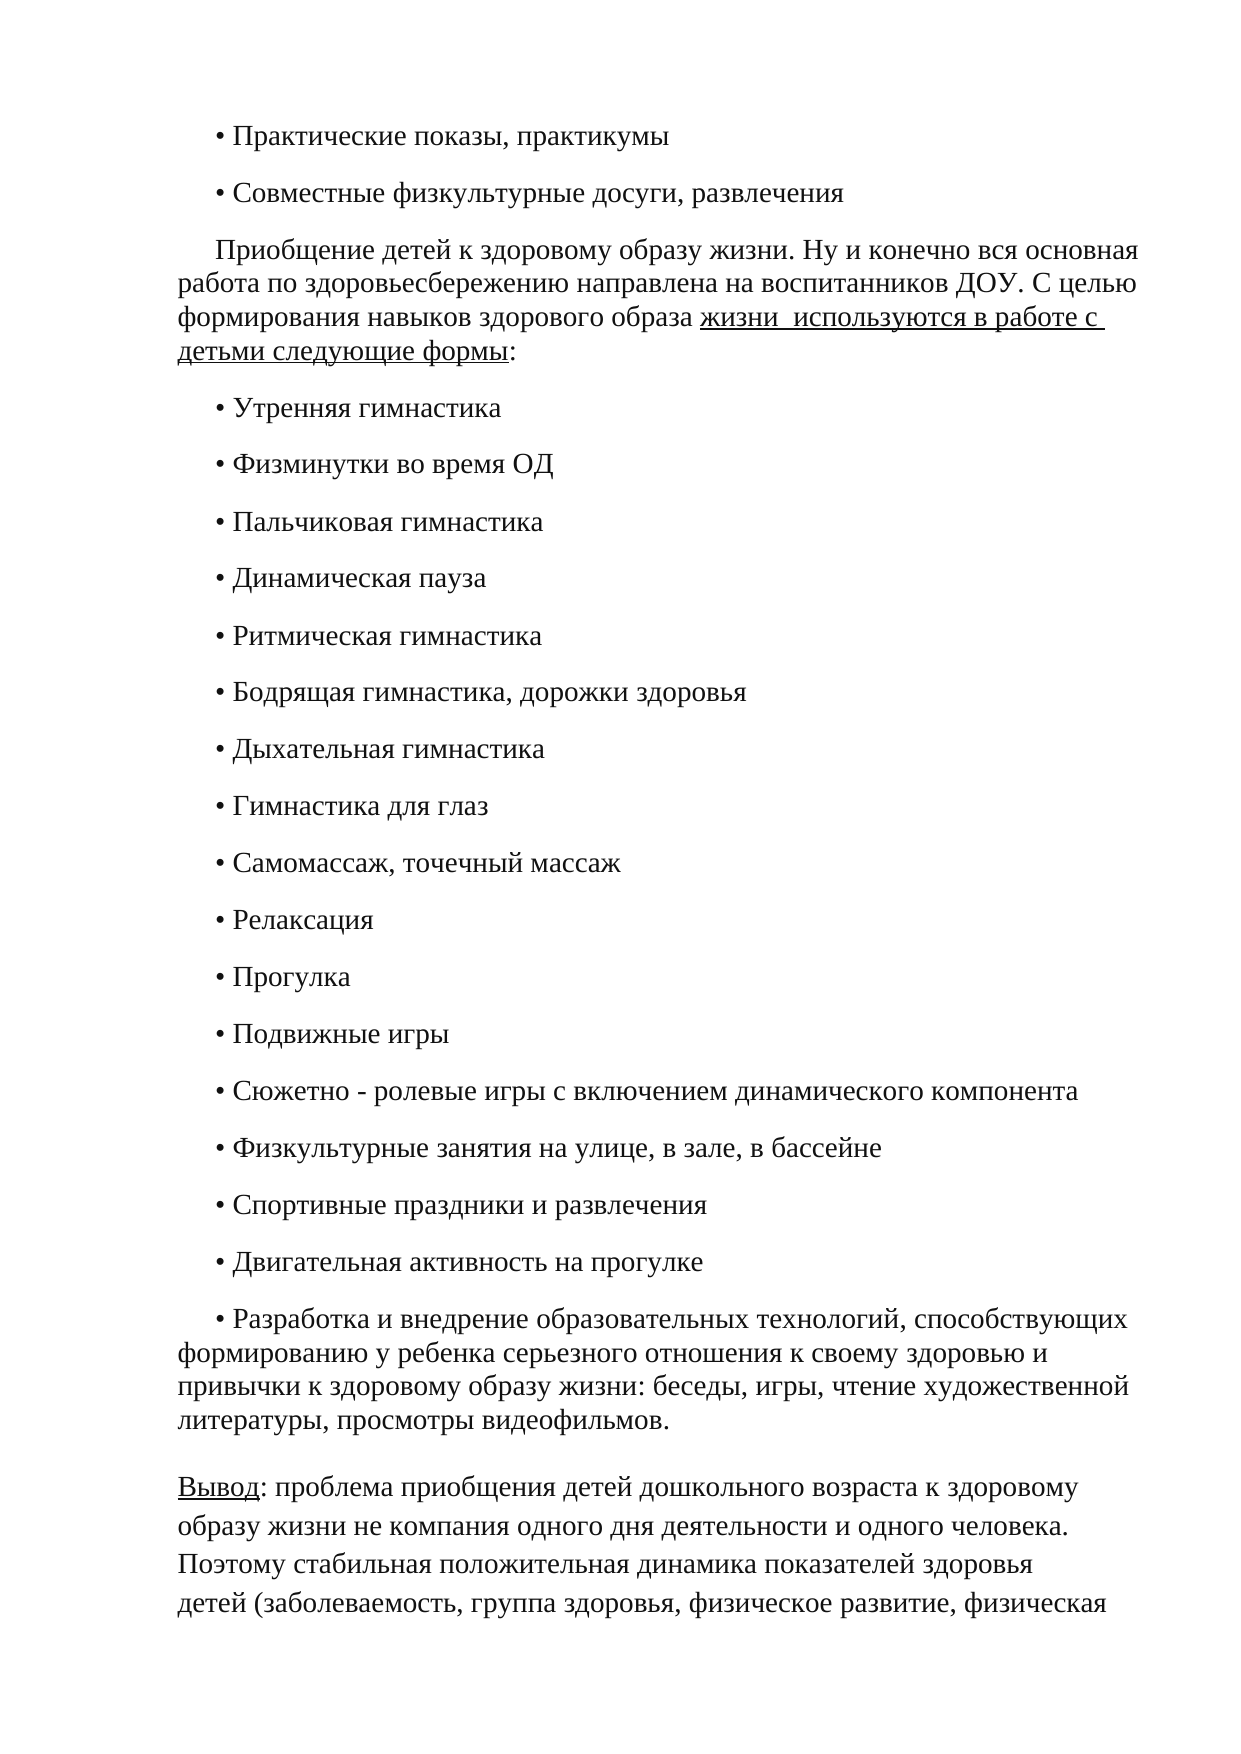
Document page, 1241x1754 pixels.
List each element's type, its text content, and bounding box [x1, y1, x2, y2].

text • Спортивные праздники и развлечения [177, 1187, 1152, 1221]
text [177, 1469, 1152, 1618]
text • Физкультурные занятия на улице, в зале, в бассейне [177, 1130, 1152, 1164]
text • Совместные физкультурные досуги, развлечения [177, 175, 1152, 209]
text • Гимнастика для глаз [177, 788, 1152, 822]
text • Подвижные игры [177, 1016, 1152, 1050]
text • Пальчиковая гимнастика [177, 504, 1152, 537]
text • Практические показы, практикумы [177, 118, 1152, 152]
text • Релаксация [177, 902, 1152, 936]
text • Самомассаж, точечный массаж [177, 846, 1152, 879]
text • Утренняя гимнастика [177, 390, 1152, 423]
text • Сюжетно - ролевые игры с включением динамического компонента [177, 1073, 1152, 1107]
text • Разработка и внедрение образовательных технологий, способствующих формированию у ребенка серьезного отношения к своему здоровью и привычки к здоровому образу жизни: беседы, игры, чтение художественной литературы, просмотры видеофильмов. [177, 1301, 1152, 1436]
text • Двигательная активность на прогулке [177, 1244, 1152, 1278]
text • Прогулка [177, 959, 1152, 993]
text • Физминутки во время ОД [177, 447, 1152, 480]
text • Бодрящая гимнастика, дорожки здоровья [177, 674, 1152, 708]
text Приобщение детей к здоровому образу жизни. Ну и конечно вся основная работа по здоровьесбережению направлена на воспитанников ДОУ. С целью формирования навыков здорового образа жизни используются в работе с детьми следующие формы: [177, 232, 1152, 366]
text • Дыхательная гимнастика [177, 732, 1152, 765]
text • Ритмическая гимнастика [177, 618, 1152, 651]
text • Динамическая пауза [177, 561, 1152, 594]
